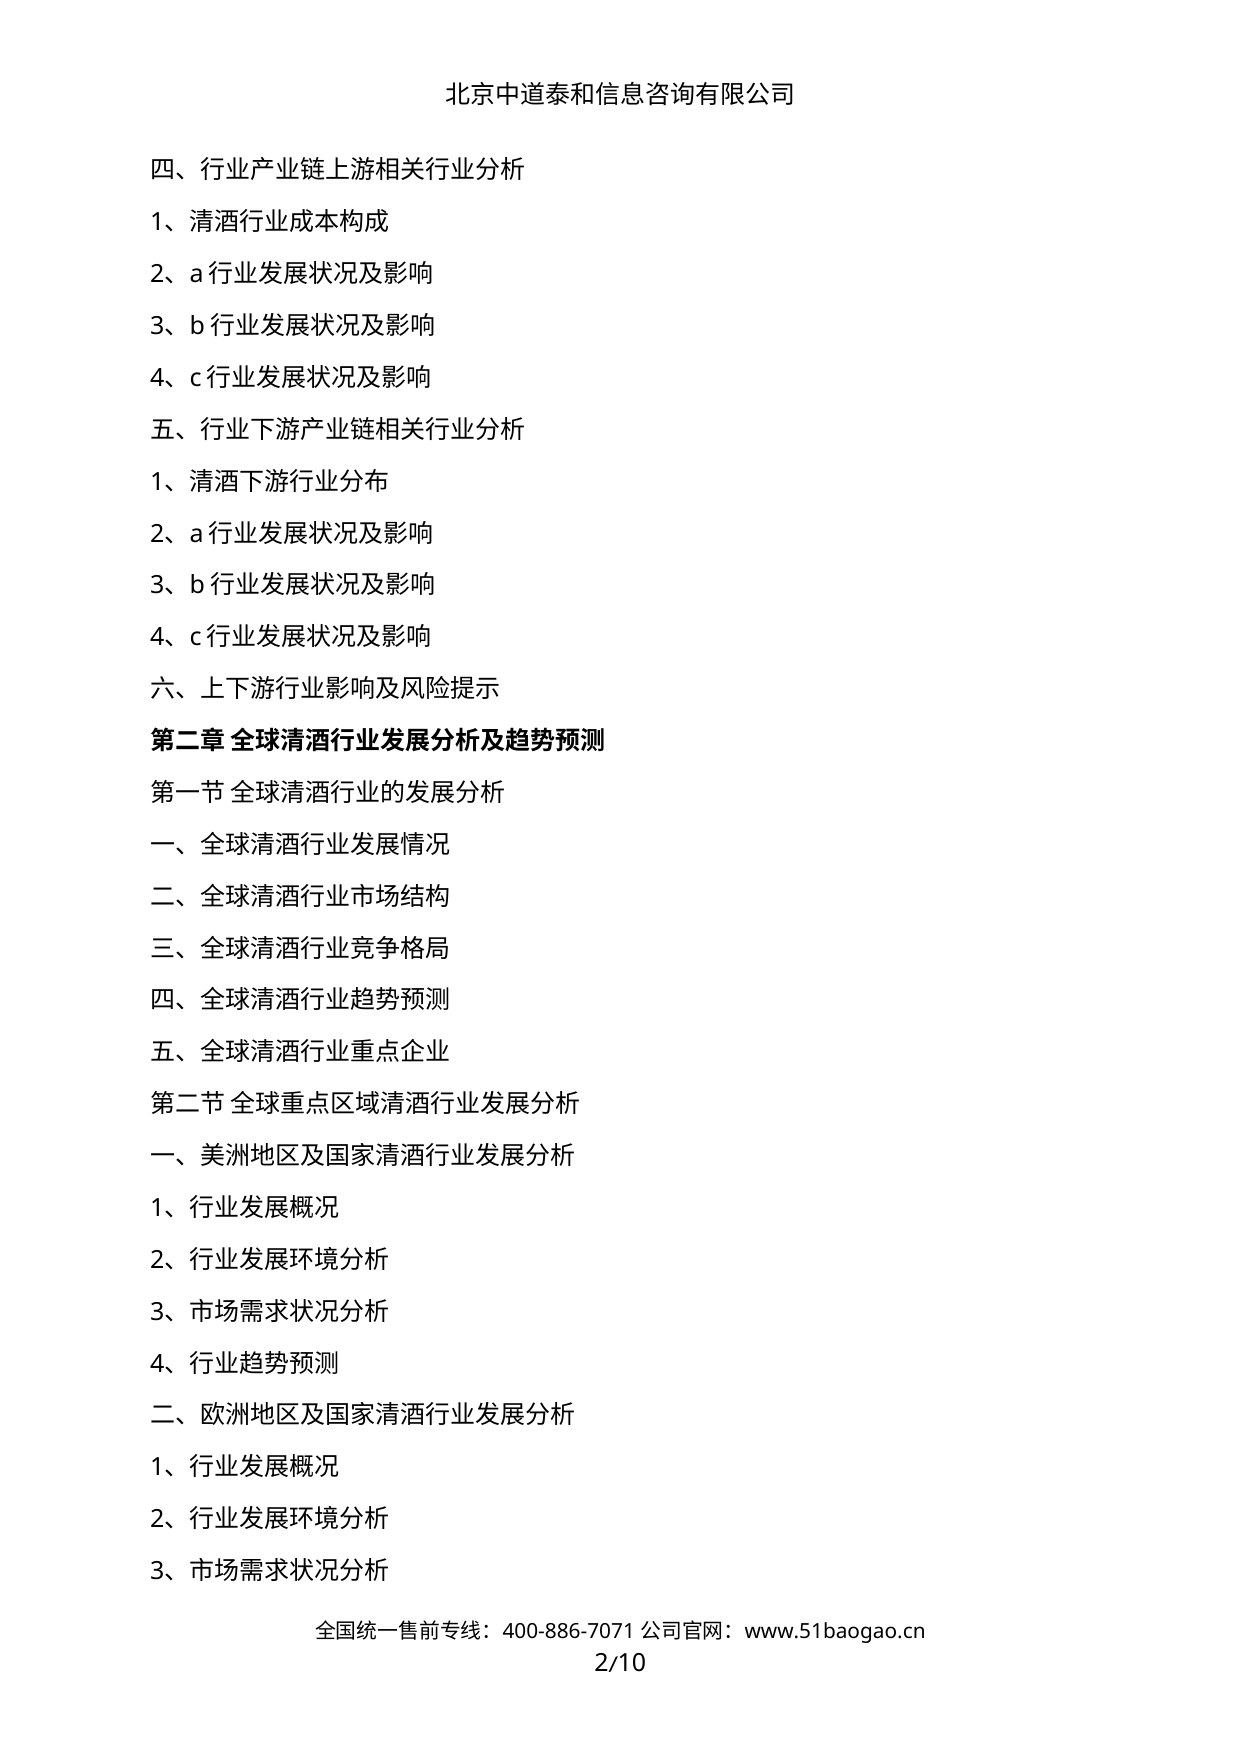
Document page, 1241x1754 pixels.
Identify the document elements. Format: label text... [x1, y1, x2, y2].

text 1、清酒下游行业分布 [150, 461, 1090, 497]
text 一、美洲地区及国家清酒行业发展分析 [150, 1136, 1090, 1172]
text 4、c行业发展状况及影响 [150, 617, 1090, 653]
text 3、b行业发展状况及影响 [150, 306, 1090, 342]
text 二、全球清酒行业市场结构 [150, 876, 1090, 912]
text 1、行业发展概况 [150, 1447, 1090, 1483]
text 2、行业发展环境分析 [150, 1239, 1090, 1276]
text 四、行业产业链上游相关行业分析 [150, 150, 1090, 186]
text 五、全球清酒行业重点企业 [150, 1032, 1090, 1068]
text 3、市场需求状况分析 [150, 1551, 1090, 1587]
text 一、全球清酒行业发展情况 [150, 824, 1090, 861]
text 2、a行业发展状况及影响 [150, 513, 1090, 549]
text 第一节 全球清酒行业的发展分析 [150, 772, 1090, 809]
text 4、行业趋势预测 [150, 1343, 1090, 1379]
text 1、行业发展概况 [150, 1187, 1090, 1224]
text 2、a行业发展状况及影响 [150, 254, 1090, 290]
text 五、行业下游产业链相关行业分析 [150, 409, 1090, 446]
text 4、c行业发展状况及影响 [150, 357, 1090, 394]
text 二、欧洲地区及国家清酒行业发展分析 [150, 1395, 1090, 1431]
text 第二节 全球重点区域清酒行业发展分析 [150, 1084, 1090, 1120]
text 三、全球清酒行业竞争格局 [150, 928, 1090, 964]
text 3、b行业发展状况及影响 [150, 565, 1090, 601]
text 第二章 全球清酒行业发展分析及趋势预测 [150, 721, 1090, 757]
text 2、行业发展环境分析 [150, 1499, 1090, 1535]
text 1、清酒行业成本构成 [150, 202, 1090, 238]
text 六、上下游行业影响及风险提示 [150, 669, 1090, 705]
text 3、市场需求状况分析 [150, 1291, 1090, 1327]
text 四、全球清酒行业趋势预测 [150, 980, 1090, 1016]
